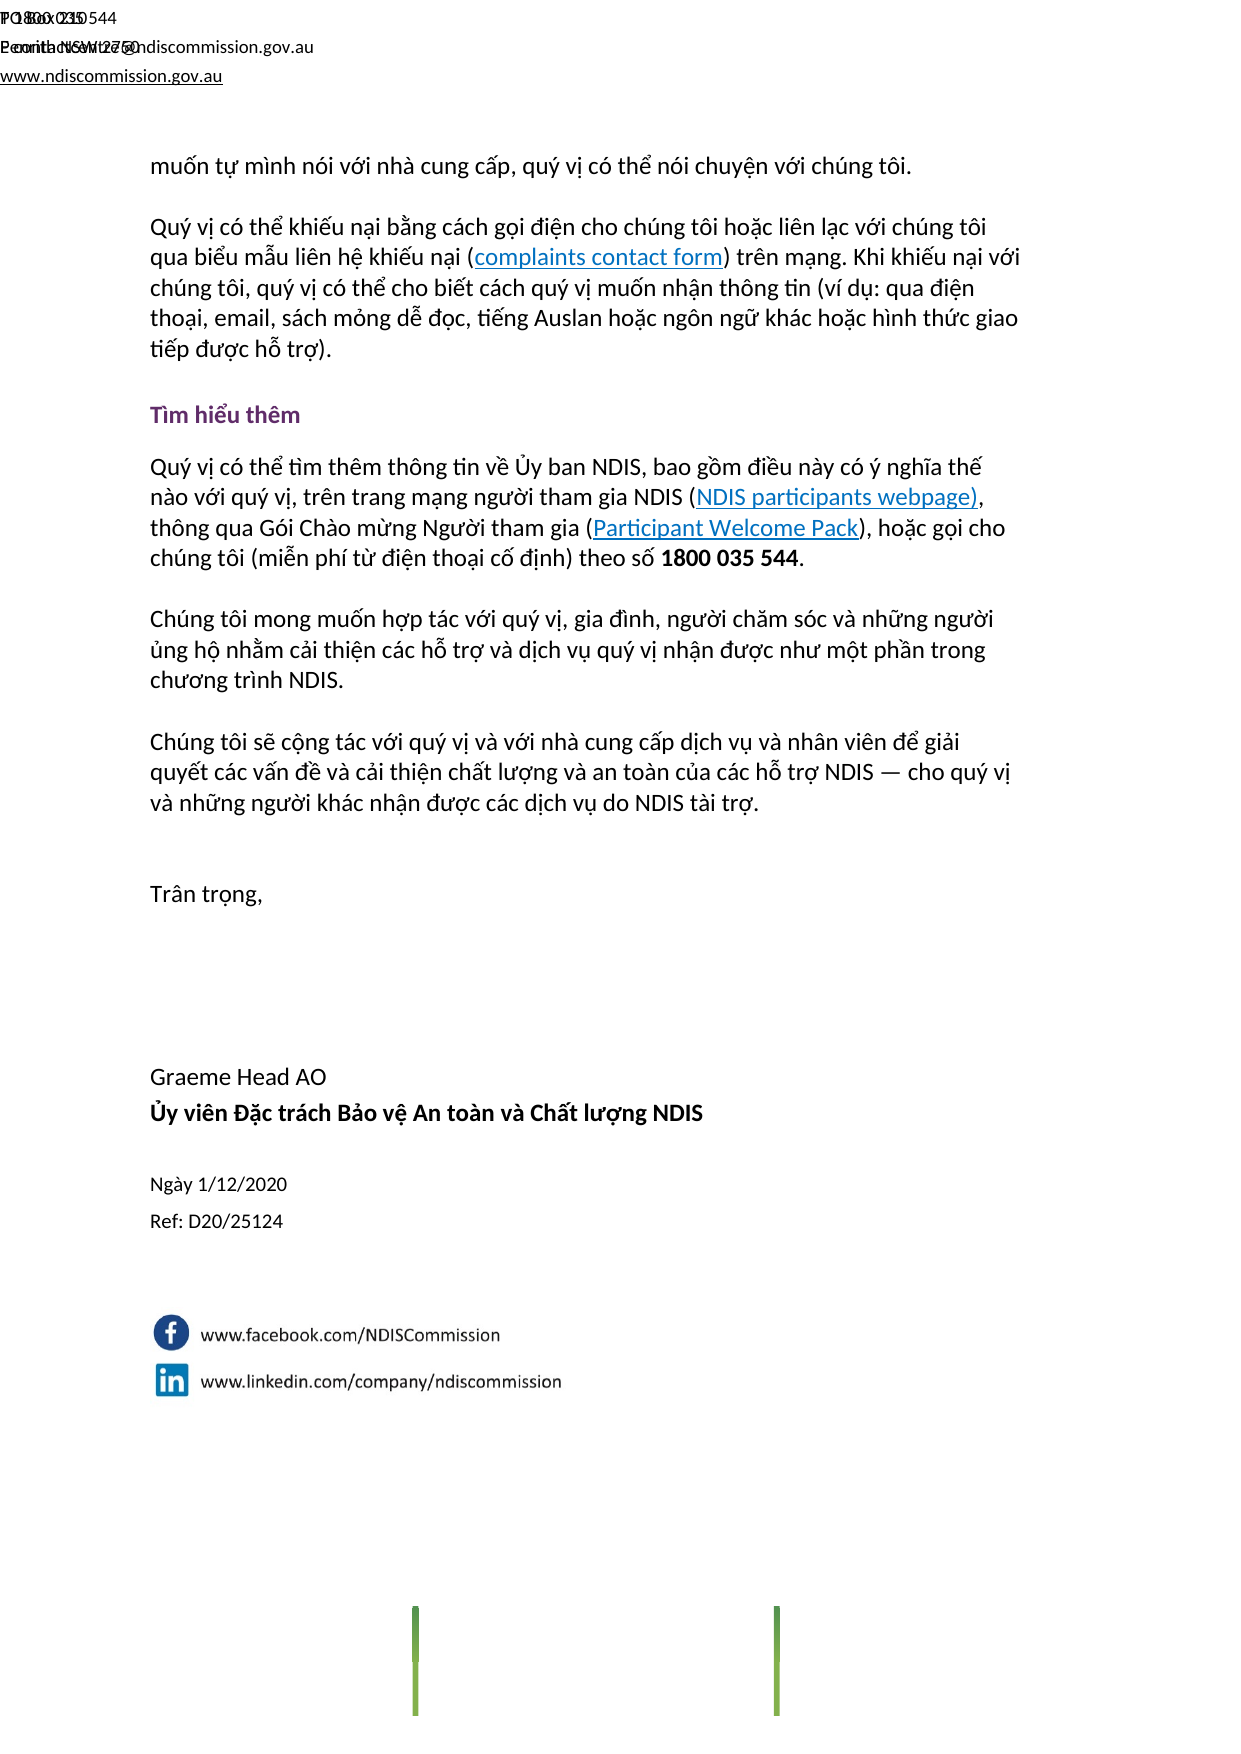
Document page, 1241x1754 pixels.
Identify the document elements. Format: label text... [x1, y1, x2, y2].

subtitle Tìm hiểu thêm [150, 399, 1042, 430]
text Graeme Head AO [150, 1061, 1021, 1092]
text Ngày 1/12/2020 [150, 1171, 1021, 1196]
text Quý vị có thể tìm thêm thông tin về Ủy ban NDIS, bao gồm điều này có ý nghĩa thế nào với quý vị, trên trang mạng người tham gia NDIS (NDIS participants webpage), thông qua Gói Chào mừng Người tham gia (Participant Welcome Pack), hoặc gọi cho chúng tôi (miễn phí từ điện thoại cố định) theo số 1800 035 544. [150, 451, 1021, 573]
subtitle Ủy viên Đặc trách Bảo vệ An toàn và Chất lượng NDIS [150, 1097, 1042, 1128]
text Quý vị có thể khiếu nại bằng cách gọi điện cho chúng tôi hoặc liên lạc với chúng tôi qua biểu mẫu liên hệ khiếu nại (complaints contact form) trên mạng. Khi khiếu nại với chúng tôi, quý vị có thể cho biết cách quý vị muốn nhận thông tin (ví dụ: qua điện thoại, email, sách mỏng dễ đọc, tiếng Auslan hoặc ngôn ngữ khác hoặc hình thức giao tiếp được hỗ trợ). [150, 211, 1021, 364]
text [150, 150, 1021, 181]
text Trân trọng, [150, 878, 1021, 909]
text Chúng tôi sẽ cộng tác với quý vị và với nhà cung cấp dịch vụ và nhân viên để giải quyết các vấn đề và cải thiện chất lượng và an toàn của các hỗ trợ NDIS — cho quý vị và những người khác nhận được các dịch vụ do NDIS tài trợ. [150, 726, 1021, 817]
text Chúng tôi mong muốn hợp tác với quý vị, gia đình, người chăm sóc và những người ủng hộ nhằm cải thiện các hỗ trợ và dịch vụ quý vị nhận được như một phần trong chương trình NDIS. [150, 603, 1021, 695]
text Ref: D20/25124 [150, 1209, 1021, 1234]
picture [150, 1307, 571, 1408]
